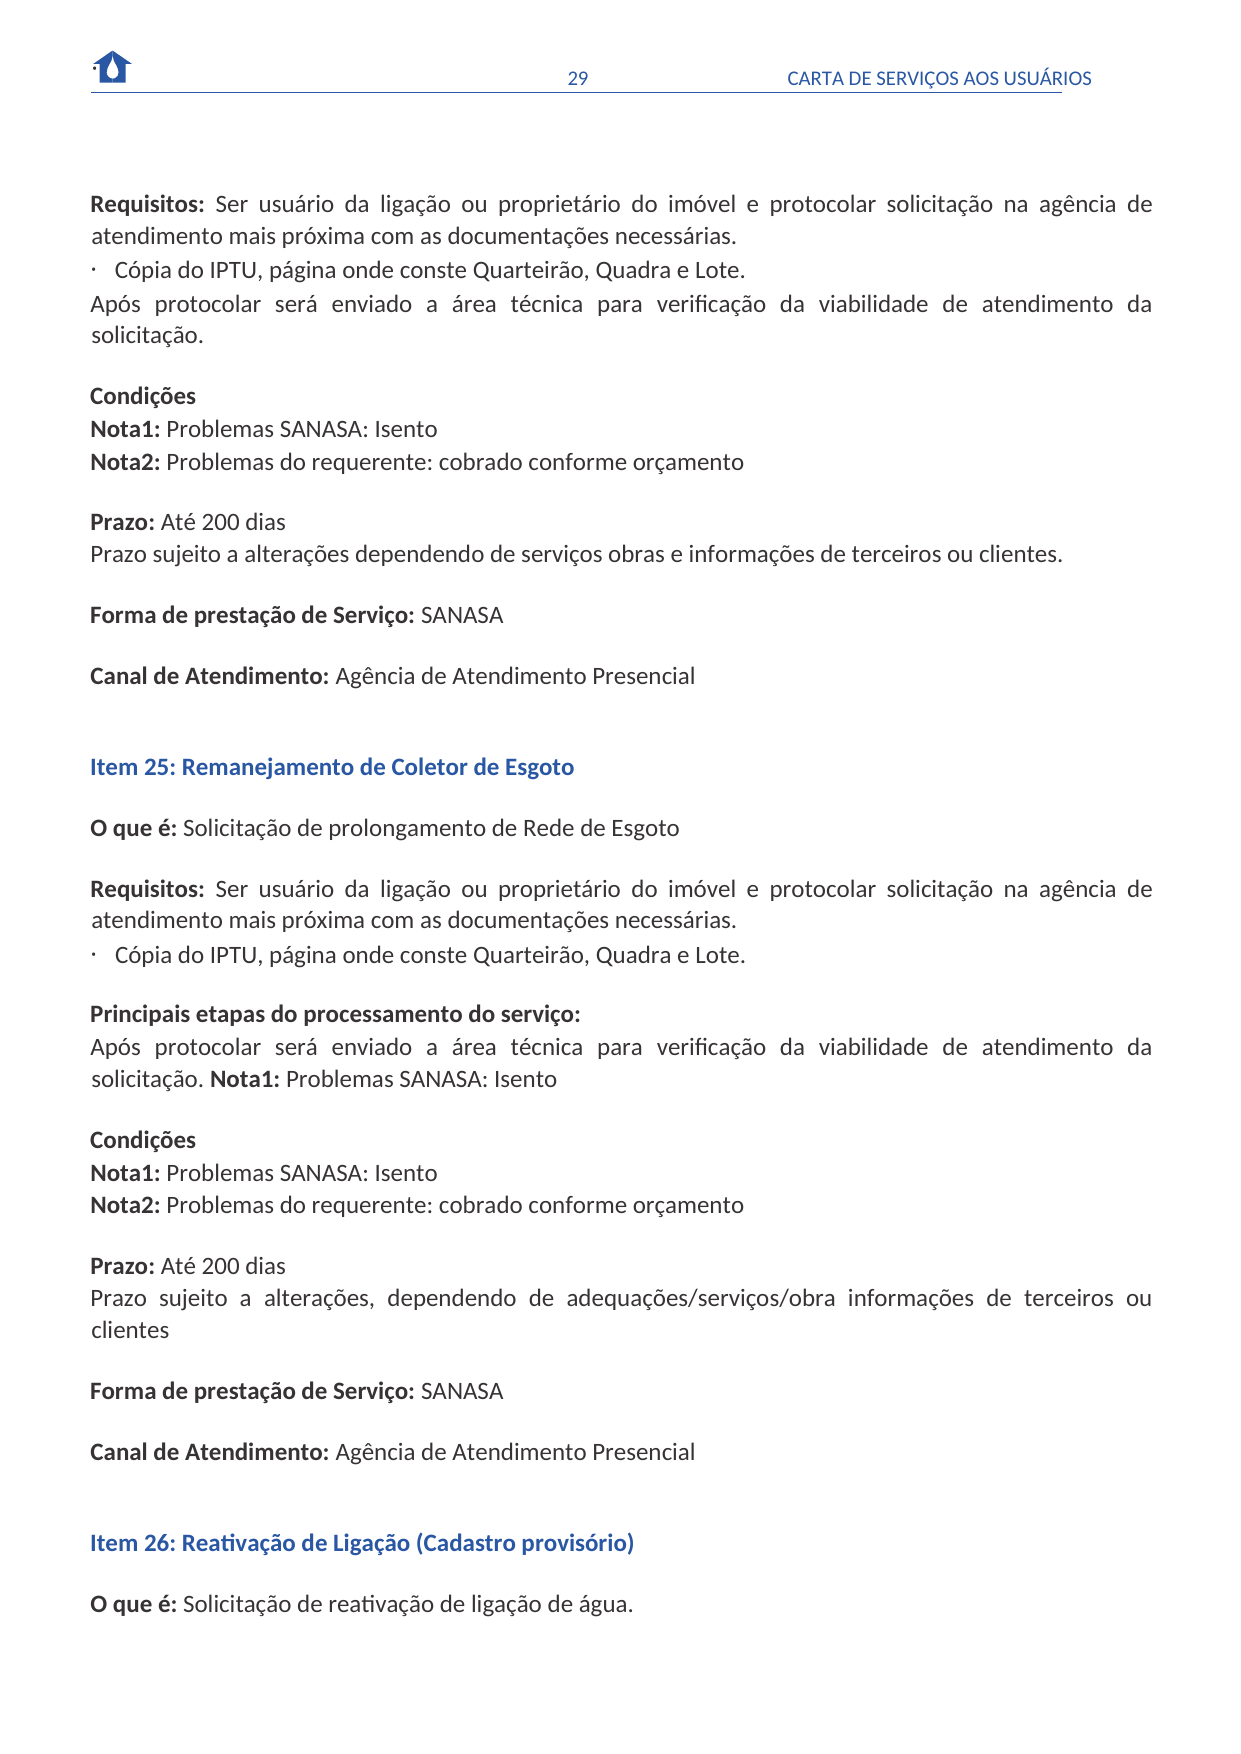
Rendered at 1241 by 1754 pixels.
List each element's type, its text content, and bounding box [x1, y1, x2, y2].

text Após protocolar será enviado a área técnica para verificação da viabilidade de atendimento da solicitação. Nota1: Problemas SANASA: Isento [90, 1031, 1154, 1094]
text Forma de prestação de Serviço: SANASA [90, 1375, 1154, 1405]
text Nota1: Problemas SANASA: Isento [90, 413, 1154, 444]
text · Cópia do IPTU, página onde conste Quarteirão, Quadra e Lote. [90, 252, 1154, 286]
subtitle Item 26: Reativação de Ligação (Cadastro provisório) [90, 1527, 1154, 1557]
text Condições [90, 380, 1154, 411]
text Nota1: Problemas SANASA: Isento [90, 1157, 1154, 1188]
text O que é: Solicitação de reativação de ligação de água. [90, 1588, 1154, 1618]
text Canal de Atendimento: Agência de Atendimento Presencial [90, 1436, 1154, 1466]
text Prazo sujeito a alterações, dependendo de adequações/serviços/obra informações de terceiros ou clientes [90, 1282, 1154, 1345]
text O que é: Solicitação de prolongamento de Rede de Esgoto [90, 812, 1154, 843]
text Forma de prestação de Serviço: SANASA [90, 599, 1154, 630]
text · Cópia do IPTU, página onde conste Quarteirão, Quadra e Lote. [90, 937, 1154, 971]
text Prazo sujeito a alterações dependendo de serviços obras e informações de terceiros ou clientes. [90, 538, 1154, 569]
text Canal de Atendimento: Agência de Atendimento Presencial [90, 660, 1154, 691]
text Nota2: Problemas do requerente: cobrado conforme orçamento [90, 446, 1154, 476]
text Condições [90, 1124, 1154, 1155]
text Após protocolar será enviado a área técnica para verificação da viabilidade de atendimento da solicitação. [90, 288, 1154, 350]
text Requisitos: Ser usuário da ligação ou proprietário do imóvel e protocolar solicitação na agência de atendimento mais próxima com as documentações necessárias. [90, 188, 1154, 250]
text Nota2: Problemas do requerente: cobrado conforme orçamento [90, 1189, 1154, 1220]
text Prazo: Até 200 dias [90, 1250, 1154, 1281]
text Requisitos: Ser usuário da ligação ou proprietário do imóvel e protocolar solicitação na agência de atendimento mais próxima com as documentações necessárias. [90, 873, 1154, 935]
text Principais etapas do processamento do serviço: [90, 998, 1154, 1029]
subtitle Item 25: Remanejamento de Coletor de Esgoto [90, 751, 1154, 782]
text Prazo: Até 200 dias [90, 506, 1154, 537]
